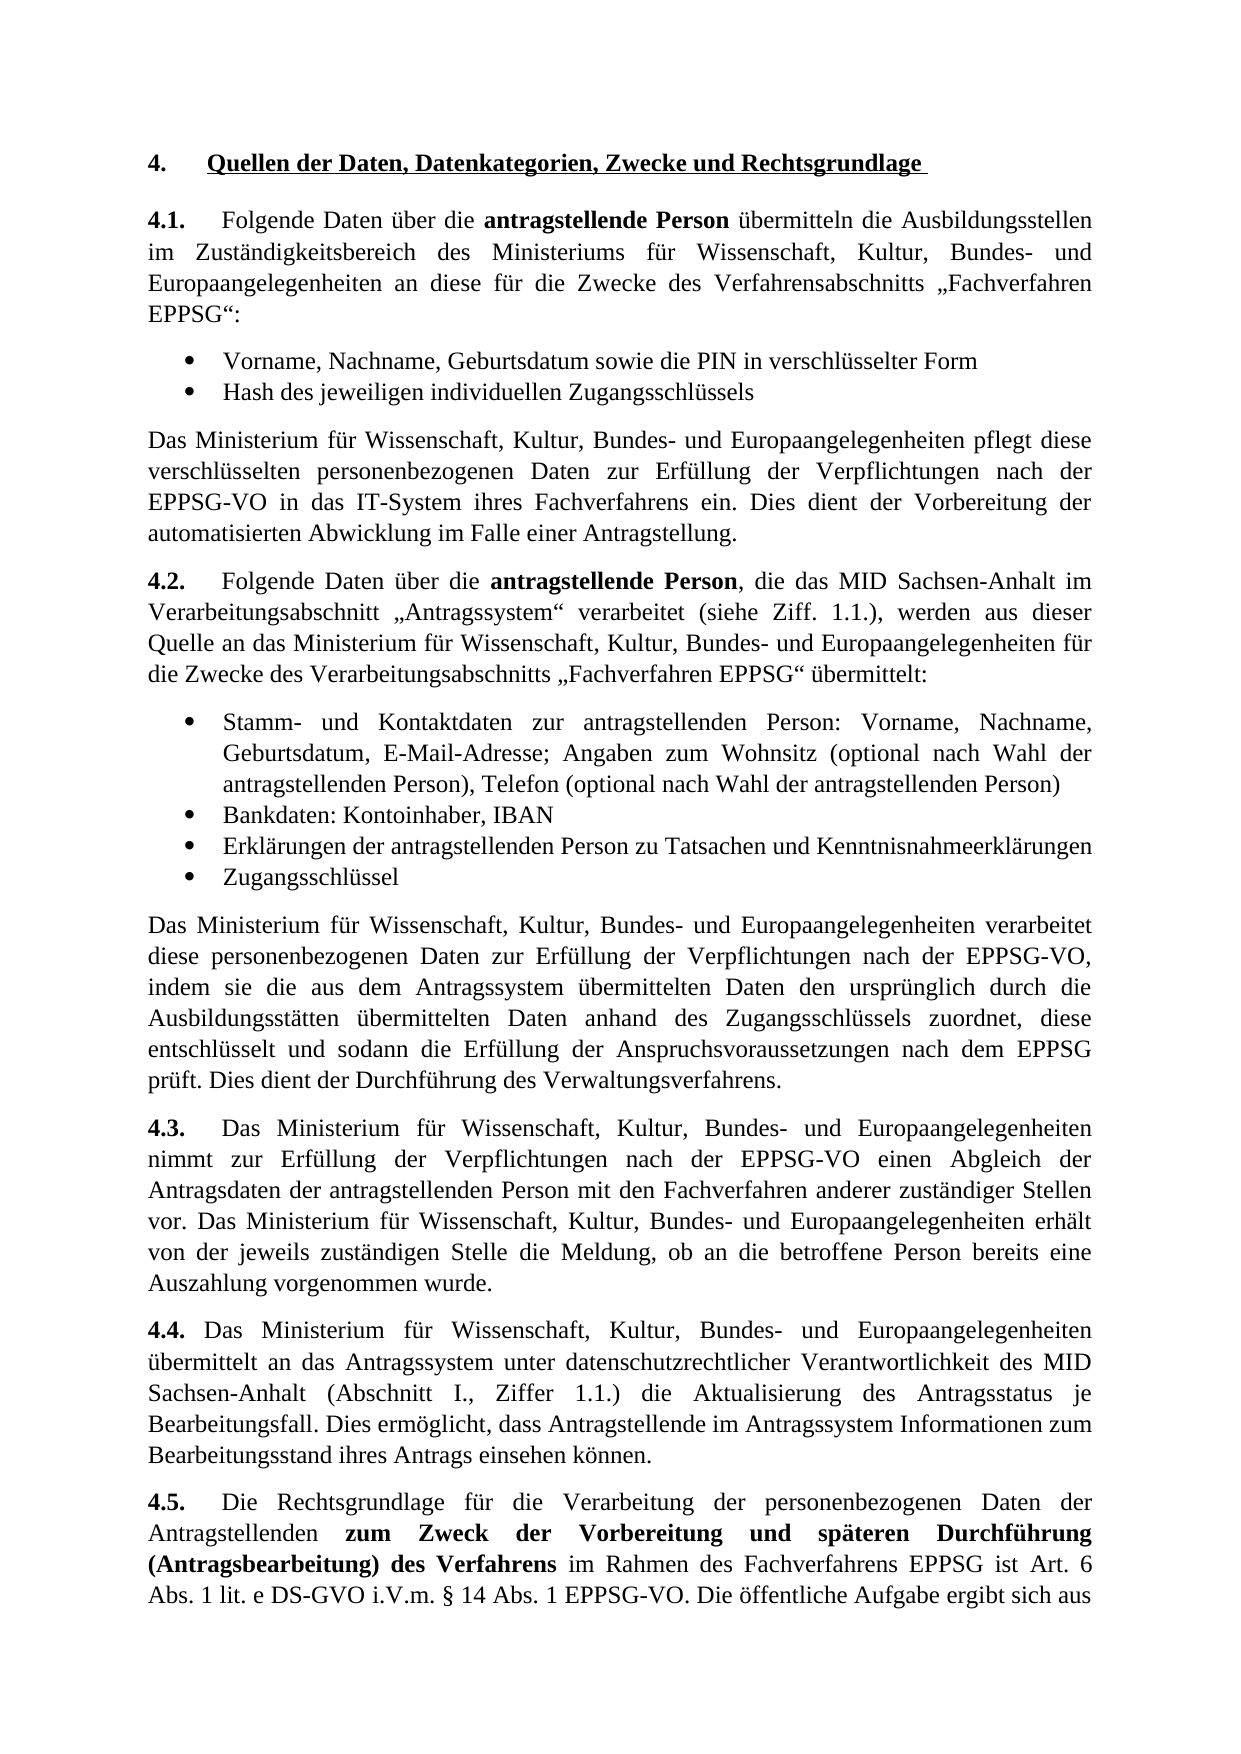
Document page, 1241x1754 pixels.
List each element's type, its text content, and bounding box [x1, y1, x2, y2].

list Erklärungen der antragstellenden Person zu Tatsachen und Kenntnisnahmeerklärungen [185, 831, 1093, 860]
list Vorname, Nachname, Geburtsdatum sowie die PIN in verschlüsselter Form [185, 346, 1093, 375]
text 4.3. Das Ministerium für Wissenschaft, Kultur, Bundes- und Europaangelegenheiten nimmt zur Erfüllung der Verpflichtungen nach der EPPSG-VO einen Abgleich der Antragsdaten der antragstellenden Person mit den Fachverfahren anderer zuständiger Stellen vor. Das Ministerium für Wissenschaft, Kultur, Bundes- und Europaangelegenheiten erhält von der jeweils zuständigen Stelle die Meldung, ob an die betroffene Person bereits eine Auszahlung vorgenommen wurde. [148, 1113, 1093, 1297]
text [148, 1487, 1093, 1609]
text 4.1. Folgende Daten über die antragstellende Person übermitteln die Ausbildungsstellen im Zuständigkeitsbereich des Ministeriums für Wissenschaft, Kultur, Bundes- und Europaangelegenheiten an diese für die Zwecke des Verfahrensabschnitts „Fachverfahren EPPSG“: [148, 206, 1093, 327]
text 4.4. Das Ministerium für Wissenschaft, Kultur, Bundes- und Europaangelegenheiten übermittelt an das Antragssystem unter datenschutzrechtlicher Verantwortlichkeit des MID Sachsen-Anhalt (Abschnitt I., Ziffer 1.1.) die Aktualisierung des Antragsstatus je Bearbeitungsfall. Dies ermöglicht, dass Antragstellende im Antragssystem Informationen zum Bearbeitungsstand ihres Antrags einsehen können. [148, 1316, 1093, 1468]
list Zugangsschlüssel [185, 862, 1093, 891]
text 4.2. Folgende Daten über die antragstellende Person, die das MID Sachsen-Anhalt im Verarbeitungsabschnitt „Antragssystem“ verarbeitet (siehe Ziff. 1.1.), werden aus dieser Quelle an das Ministerium für Wissenschaft, Kultur, Bundes- und Europaangelegenheiten für die Zwecke des Verarbeitungsabschnitts „Fachverfahren EPPSG“ übermittelt: [148, 566, 1093, 688]
text Das Ministerium für Wissenschaft, Kultur, Bundes- und Europaangelegenheiten verarbeitet diese personenbezogenen Daten zur Erfüllung der Verpflichtungen nach der EPPSG-VO, indem sie die aus dem Antragssystem übermittelten Daten den ursprünglich durch die Ausbildungsstätten übermittelten Daten anhand des Zugangsschlüssels zuordnet, diese entschlüsselt und sodann die Erfüllung der Anspruchsvoraussetzungen nach dem EPPSG prüft. Dies dient der Durchführung des Verwaltungsverfahrens. [148, 910, 1093, 1094]
list Stamm- und Kontaktdaten zur antragstellenden Person: Vorname, Nachname, Geburtsdatum, E-Mail-Adresse; Angaben zum Wohnsitz (optional nach Wahl der antragstellenden Person), Telefon (optional nach Wahl der antragstellenden Person) [185, 707, 1093, 798]
list Bankdaten: Kontoinhaber, IBAN [185, 800, 1093, 829]
text Das Ministerium für Wissenschaft, Kultur, Bundes- und Europaangelegenheiten pflegt diese verschlüsselten personenbezogenen Daten zur Erfüllung der Verpflichtungen nach der EPPSG-VO in das IT-System ihres Fachverfahrens ein. Dies dient der Vorbereitung der automatisierten Abwicklung im Falle einer Antragstellung. [148, 425, 1093, 547]
list Quellen der Daten, Datenkategorien, Zwecke und Rechtsgrundlage [148, 148, 1093, 176]
list Hash des jeweiligen individuellen Zugangsschlüssels [185, 377, 1093, 406]
